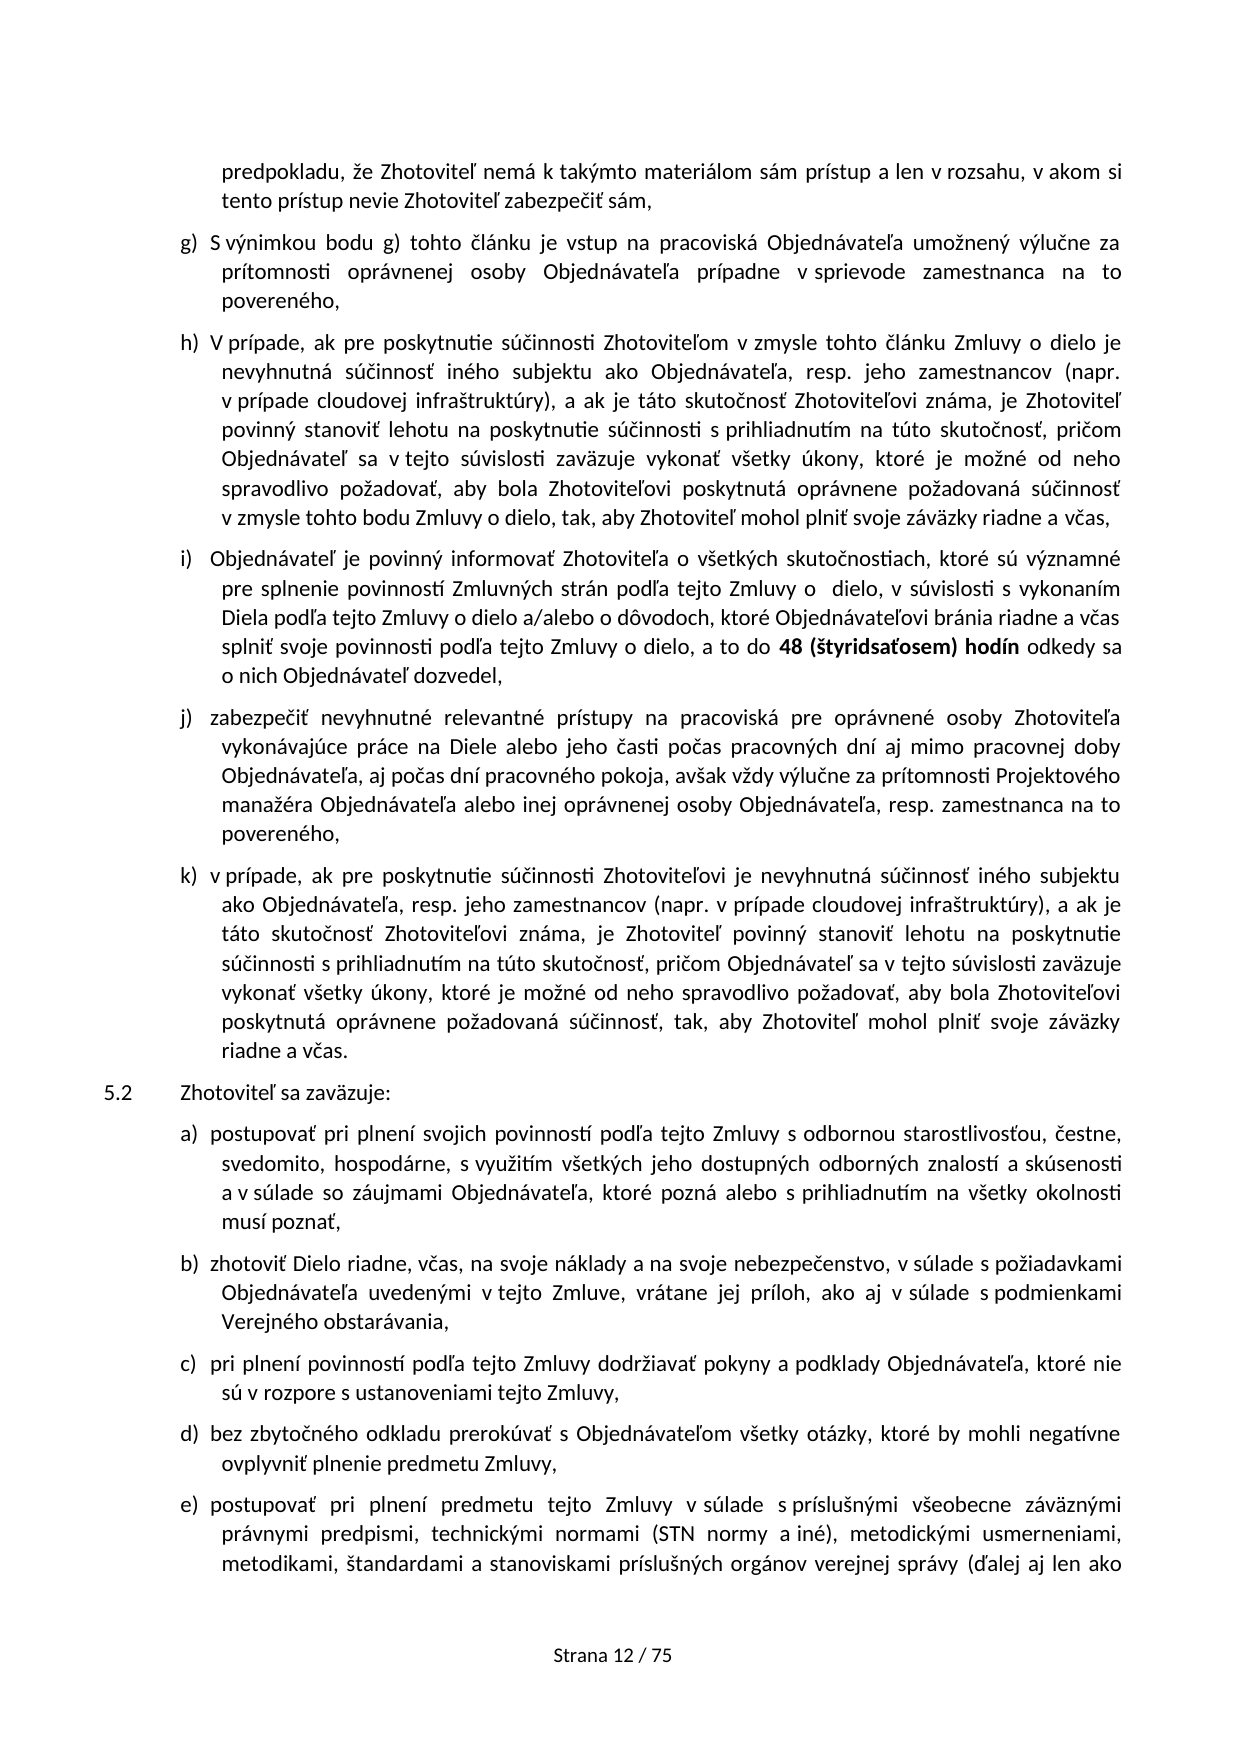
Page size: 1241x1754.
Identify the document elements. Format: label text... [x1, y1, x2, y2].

list zabezpečiť nevyhnutné relevantné prístupy na pracoviská pre oprávnené osoby Zhotoviteľa vykonávajúce práce na Diele alebo jeho časti počas pracovných dní aj mimo pracovnej doby Objednávateľa, aj počas dní pracovného pokoja, avšak vždy výlučne za prítomnosti Projektového manažéra Objednávateľa alebo inej oprávnenej osoby Objednávateľa, resp. zamestnanca na to povereného, [180, 702, 1122, 848]
list Objednávateľ je povinný informovať Zhotoviteľa o všetkých skutočnostiach, ktoré sú významné pre splnenie povinností Zmluvných strán podľa tejto Zmluvy o dielo, v súvislosti s vykonaním Diela podľa tejto Zmluvy o dielo a/alebo o dôvodoch, ktoré Objednávateľovi bránia riadne a včas splniť svoje povinnosti podľa tejto Zmluvy o dielo, a to do 48 (štyridsaťosem) hodín odkedy sa o nich Objednávateľ dozvedel, [180, 543, 1122, 689]
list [180, 156, 1122, 214]
list postupovať pri plnení svojich povinností podľa tejto Zmluvy s odbornou starostlivosťou, čestne, svedomito, hospodárne, s využitím všetkých jeho dostupných odborných znalostí a skúsenosti a v súlade so záujmami Objednávateľa, ktoré pozná alebo s prihliadnutím na všetky okolnosti musí poznať, [180, 1118, 1122, 1235]
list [180, 1489, 1122, 1577]
list bez zbytočného odkladu prerokúvať s Objednávateľom všetky otázky, ktoré by mohli negatívne ovplyvniť plnenie predmetu Zmluvy, [180, 1418, 1122, 1477]
list pri plnení povinností podľa tejto Zmluvy dodržiavať pokyny a podklady Objednávateľa, ktoré nie sú v rozpore s ustanoveniami tejto Zmluvy, [180, 1348, 1122, 1406]
list V prípade, ak pre poskytnutie súčinnosti Zhotoviteľom v zmysle tohto článku Zmluvy o dielo je nevyhnutná súčinnosť iného subjektu ako Objednávateľa, resp. jeho zamestnancov (napr. v prípade cloudovej infraštruktúry), a ak je táto skutočnosť Zhotoviteľovi známa, je Zhotoviteľ povinný stanoviť lehotu na poskytnutie súčinnosti s prihliadnutím na túto skutočnosť, pričom Objednávateľ sa v tejto súvislosti zaväzuje vykonať všetky úkony, ktoré je možné od neho spravodlivo požadovať, aby bola Zhotoviteľovi poskytnutá oprávnene požadovaná súčinnosť v zmysle tohto bodu Zmluvy o dielo, tak, aby Zhotoviteľ mohol plniť svoje záväzky riadne a včas, [180, 327, 1122, 531]
list v prípade, ak pre poskytnutie súčinnosti Zhotoviteľovi je nevyhnutná súčinnosť iného subjektu ako Objednávateľa, resp. jeho zamestnancov (napr. v prípade cloudovej infraštruktúry), a ak je táto skutočnosť Zhotoviteľovi známa, je Zhotoviteľ povinný stanoviť lehotu na poskytnutie súčinnosti s prihliadnutím na túto skutočnosť, pričom Objednávateľ sa v tejto súvislosti zaväzuje vykonať všetky úkony, ktoré je možné od neho spravodlivo požadovať, aby bola Zhotoviteľovi poskytnutá oprávnene požadovaná súčinnosť, tak, aby Zhotoviteľ mohol plniť svoje záväzky riadne a včas. [180, 860, 1122, 1064]
list zhotoviť Dielo riadne, včas, na svoje náklady a na svoje nebezpečenstvo, v súlade s požiadavkami Objednávateľa uvedenými v tejto Zmluve, vrátane jej príloh, ako aj v súlade s podmienkami Verejného obstarávania, [180, 1248, 1122, 1335]
list S výnimkou bodu g) tohto článku je vstup na pracoviská Objednávateľa umožnený výlučne za prítomnosti oprávnenej osoby Objednávateľa prípadne v sprievode zamestnanca na to povereného, [180, 227, 1122, 314]
text Zhotoviteľ sa zaväzuje: [103, 1077, 1122, 1106]
